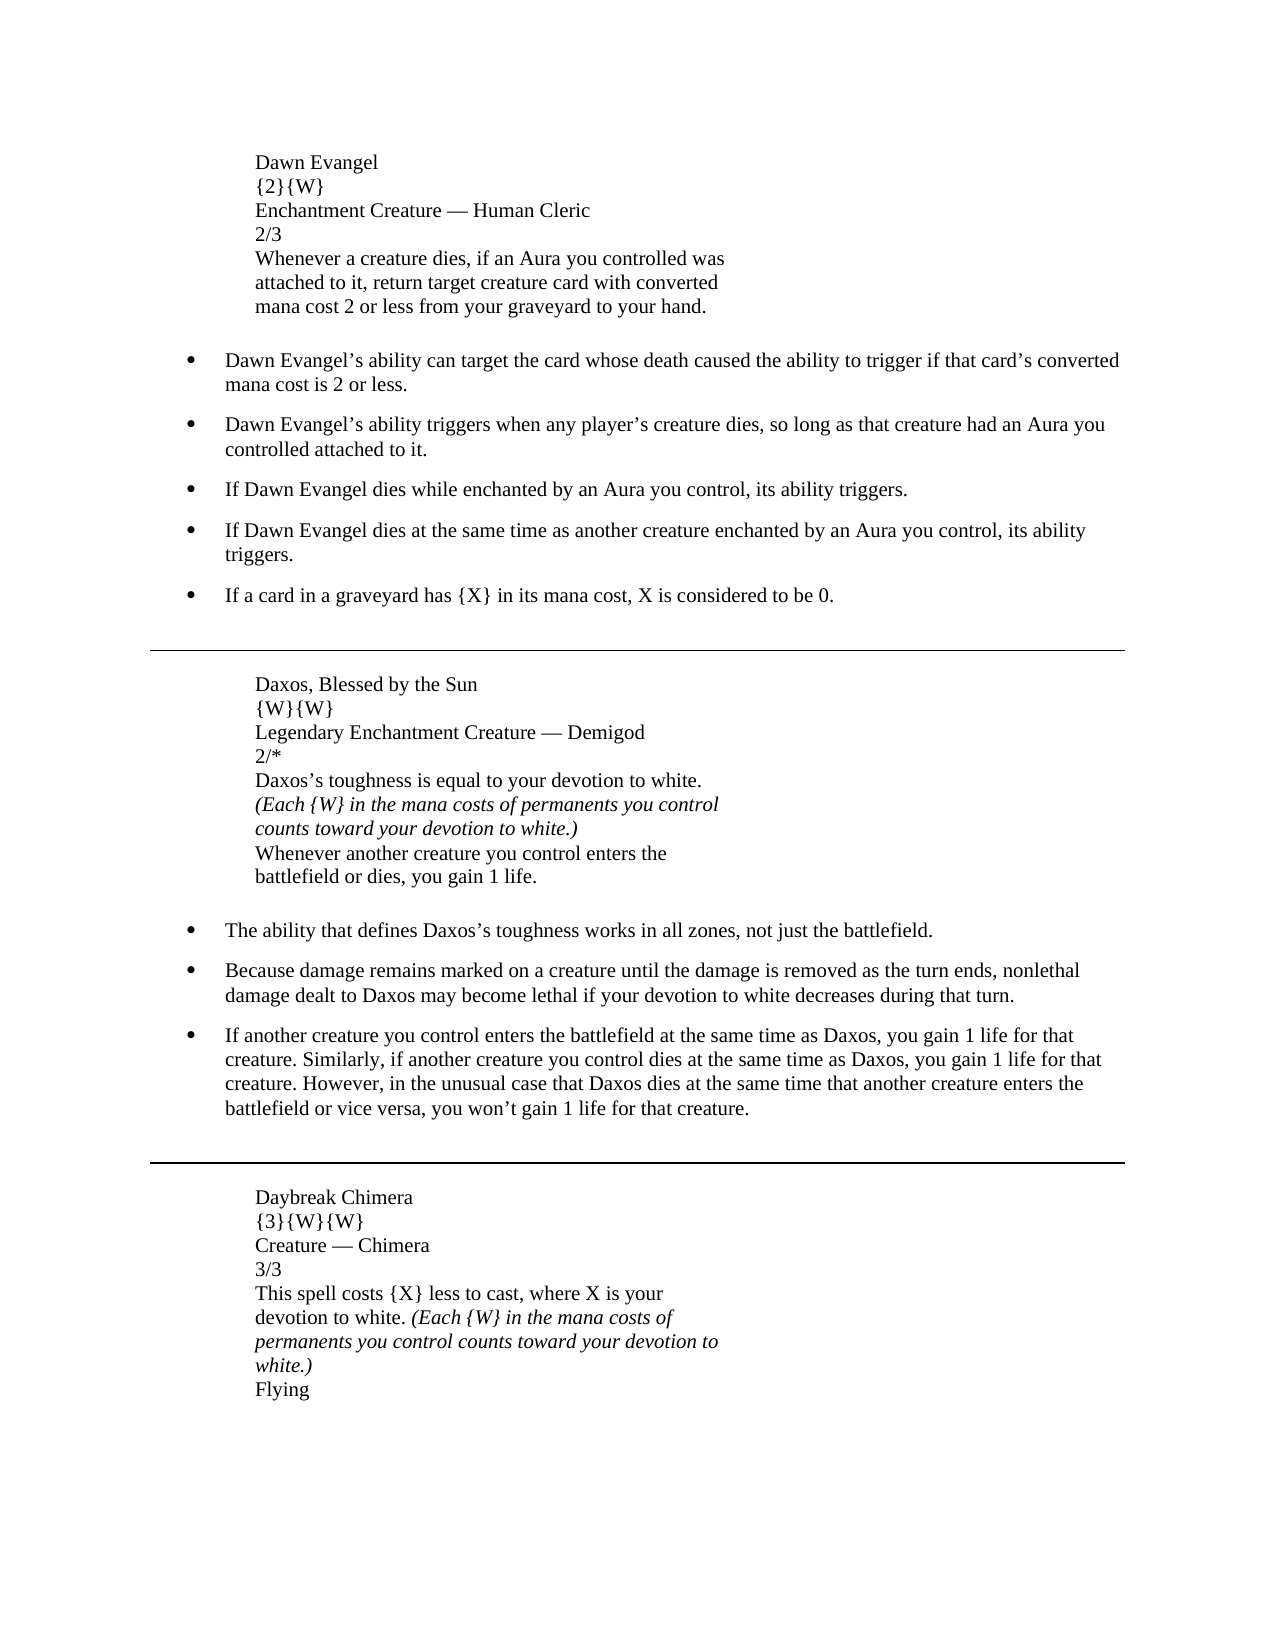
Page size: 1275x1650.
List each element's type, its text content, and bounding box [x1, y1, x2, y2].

text Daxos, Blessed by the Sun {W}{W} Legendary Enchantment Creature — Demigod 2/* Daxos’s toughness is equal to your devotion to white. (Each {W} in the mana costs of permanents you control counts toward your devotion to white.) Whenever another creature you control enters the battlefield or dies, you gain 1 life. [255, 672, 735, 888]
list If a card in a graveyard has {X} in its mana cost, X is considered to be 0. [187, 583, 1125, 607]
text Daybreak Chimera {3}{W}{W} Creature — Chimera 3/3 This spell costs {X} less to cast, where X is your devotion to white. (Each {W} in the mana costs of permanents you control counts toward your devotion to white.) Flying [255, 1185, 735, 1401]
list If Dawn Evangel dies while enchanted by an Aura you control, its ability triggers. [187, 477, 1125, 501]
list If Dawn Evangel dies at the same time as another creature enchanted by an Aura you control, its ability triggers. [187, 518, 1125, 566]
list Dawn Evangel’s ability triggers when any player’s creature dies, so long as that creature had an Aura you controlled attached to it. [187, 412, 1125, 461]
list Dawn Evangel’s ability can target the card whose death caused the ability to trigger if that card’s converted mana cost is 2 or less. [187, 348, 1125, 396]
list The ability that defines Daxos’s toughness works in all zones, not just the battlefield. [187, 918, 1125, 942]
list Because damage remains marked on a creature until the damage is removed as the turn ends, nonlethal damage dealt to Daxos may become lethal if your devotion to white decreases during that turn. [187, 958, 1125, 1007]
text Dawn Evangel {2}{W} Enchantment Creature — Human Cleric 2/3 Whenever a creature dies, if an Aura you controlled was attached to it, return target creature card with converted mana cost 2 or less from your graveyard to your hand. [255, 150, 735, 318]
list If another creature you control enters the battlefield at the same time as Daxos, you gain 1 life for that creature. Similarly, if another creature you control dies at the same time as Daxos, you gain 1 life for that creature. However, in the unusual case that Daxos dies at the same time that another creature enters the battlefield or vice versa, you won’t gain 1 life for that creature. [187, 1023, 1125, 1119]
